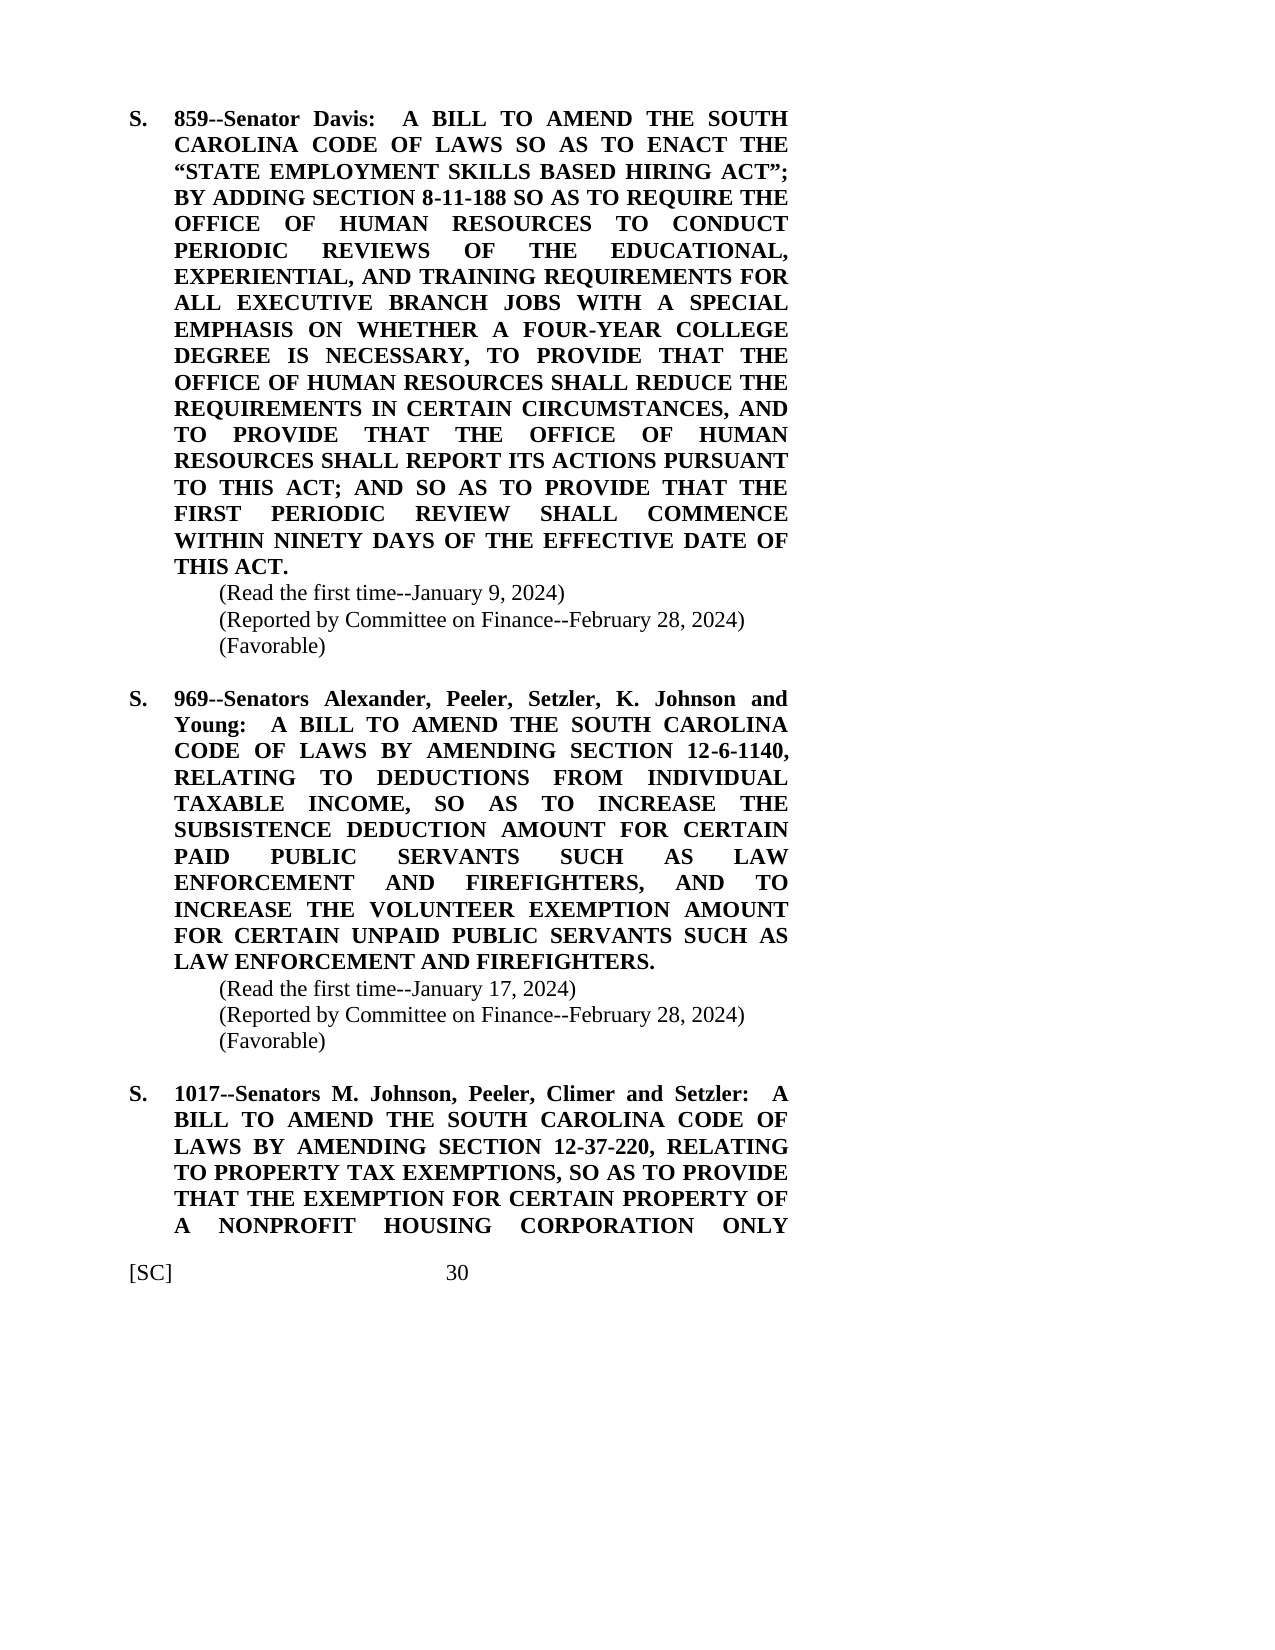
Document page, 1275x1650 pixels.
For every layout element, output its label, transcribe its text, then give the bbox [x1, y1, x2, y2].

text (Favorable) [219, 632, 789, 658]
title S. 859--Senator Davis: A BILL TO AMEND THE SOUTH CAROLINA CODE OF LAWS SO AS TO ENACT THE “STATE EMPLOYMENT SKILLS BASED HIRING ACT”; BY ADDING SECTION 8‑11‑188 SO AS TO REQUIRE THE OFFICE OF HUMAN RESOURCES TO CONDUCT PERIODIC REVIEWS OF THE EDUCATIONAL, EXPERIENTIAL, AND TRAINING REQUIREMENTS FOR ALL EXECUTIVE BRANCH JOBS WITH A SPECIAL EMPHASIS ON WHETHER A FOUR‑YEAR COLLEGE DEGREE IS NECESSARY, TO PROVIDE THAT THE OFFICE OF HUMAN RESOURCES SHALL REDUCE THE REQUIREMENTS IN CERTAIN CIRCUMSTANCES, AND TO PROVIDE THAT THE OFFICE OF HUMAN RESOURCES SHALL REPORT ITS ACTIONS PURSUANT TO THIS ACT; AND SO AS TO PROVIDE THAT THE FIRST PERIODIC REVIEW SHALL COMMENCE WITHIN NINETY DAYS OF THE EFFECTIVE DATE OF THIS ACT. [129, 105, 789, 579]
text (Read the first time--January 9, 2024) [219, 579, 789, 606]
title S. 969--Senators Alexander, Peeler, Setzler, K. Johnson and Young: A BILL TO AMEND THE SOUTH CAROLINA CODE OF LAWS BY AMENDING SECTION 12‑6‑1140, RELATING TO DEDUCTIONS FROM INDIVIDUAL TAXABLE INCOME, SO AS TO INCREASE THE SUBSISTENCE DEDUCTION AMOUNT FOR CERTAIN PAID PUBLIC SERVANTS SUCH AS LAW ENFORCEMENT AND FIREFIGHTERS, AND TO INCREASE THE VOLUNTEER EXEMPTION AMOUNT FOR CERTAIN UNPAID PUBLIC SERVANTS SUCH AS LAW ENFORCEMENT AND FIREFIGHTERS. [129, 685, 789, 975]
text (Favorable) [219, 1027, 789, 1054]
text (Reported by Committee on Finance--February 28, 2024) [219, 1001, 789, 1027]
text (Reported by Committee on Finance--February 28, 2024) [219, 606, 789, 632]
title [129, 1080, 789, 1238]
text (Read the first time--January 17, 2024) [219, 975, 789, 1001]
